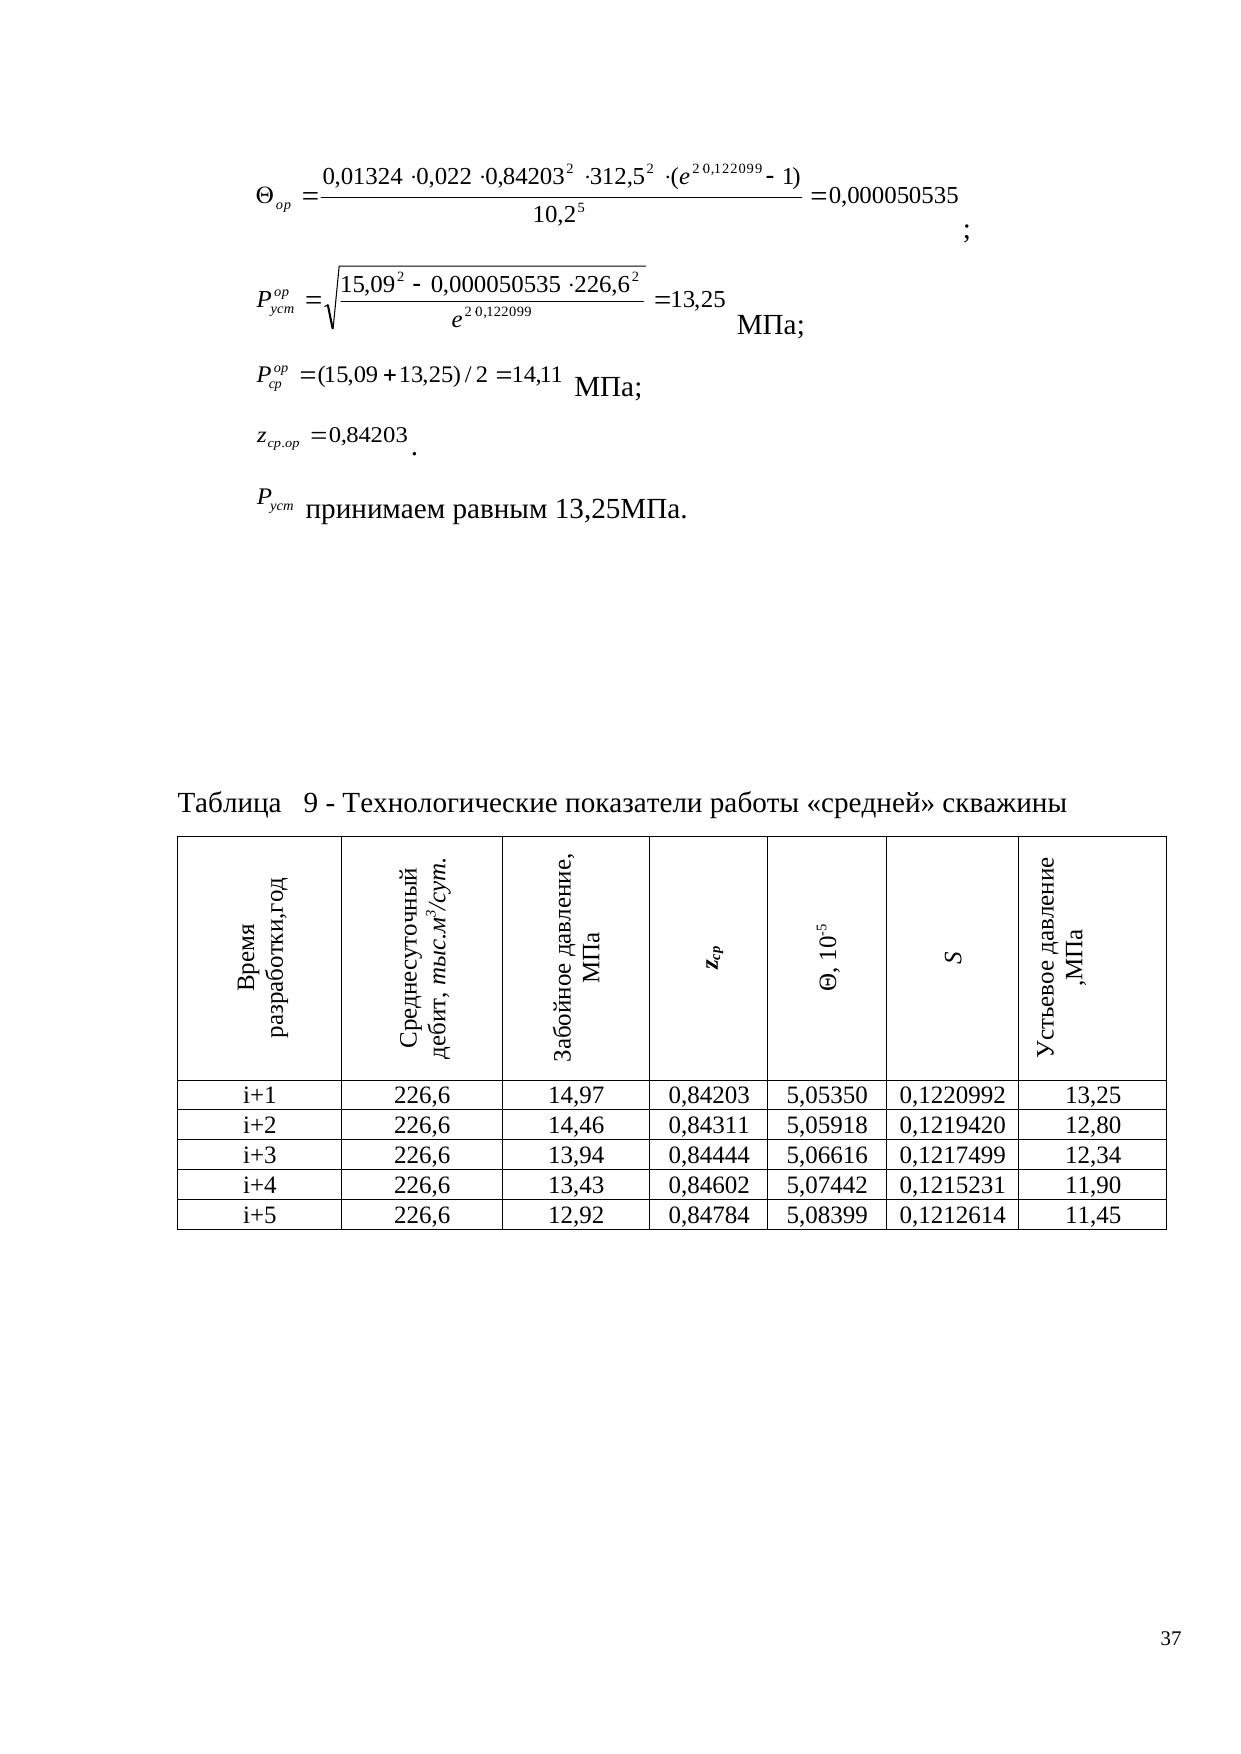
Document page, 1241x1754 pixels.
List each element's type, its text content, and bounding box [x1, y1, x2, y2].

table_cell 5,07442 [768, 1170, 886, 1199]
table_cell 12,34 [1019, 1140, 1166, 1169]
table_cell i+4 [178, 1170, 341, 1199]
table_cell 0,1215231 [887, 1170, 1018, 1199]
table_header S [887, 837, 1018, 1079]
table_cell 12,80 [1019, 1110, 1166, 1139]
table_cell 0,1217499 [887, 1140, 1018, 1169]
text МПа; [177, 261, 1181, 340]
table_header Устьевое давление ,МПа [1019, 837, 1166, 1079]
text . [177, 420, 1181, 462]
table_cell 12,92 [503, 1200, 649, 1228]
table_cell 226,6 [342, 1170, 502, 1199]
table_cell i+1 [178, 1081, 341, 1109]
table_header Θ, 10-5 [768, 837, 886, 1079]
table_cell 0,1219420 [887, 1110, 1018, 1139]
table_cell 226,6 [342, 1110, 502, 1139]
text Таблица 9 - Технологические показатели работы «средней» скважины [177, 785, 1181, 819]
table_cell i+2 [178, 1110, 341, 1139]
table_cell 226,6 [342, 1140, 502, 1169]
table_cell 14,97 [503, 1081, 649, 1109]
table_cell 13,25 [1019, 1081, 1166, 1109]
table_header Среднесуточный дебит, тыс.м3/сут. [342, 837, 502, 1079]
text ; [177, 157, 1181, 244]
table_cell 0,84311 [650, 1110, 767, 1139]
table_cell 14,46 [503, 1110, 649, 1139]
table_cell 0,1220992 [887, 1081, 1018, 1109]
table_cell 0,84784 [650, 1200, 767, 1228]
text МПа; [177, 357, 1181, 403]
table_cell 13,94 [503, 1140, 649, 1169]
table_cell 0,84203 [650, 1081, 767, 1109]
table_cell 0,84444 [650, 1140, 767, 1169]
table_cell 13,43 [503, 1170, 649, 1199]
table_cell i+5 [178, 1200, 341, 1228]
table_header Время разработки,год [178, 837, 341, 1079]
table_header Забойное давление, МПа [503, 837, 649, 1079]
table_header zср [650, 837, 767, 1079]
table_cell 226,6 [342, 1200, 502, 1228]
table_cell i+3 [178, 1140, 341, 1169]
table_cell 226,6 [342, 1081, 502, 1109]
text принимаем равным 13,25МПа. [177, 478, 1181, 524]
table_cell 11,90 [1019, 1170, 1166, 1199]
table_cell 5,05350 [768, 1081, 886, 1109]
table_cell 11,45 [1019, 1200, 1166, 1228]
table_cell 0,1212614 [887, 1200, 1018, 1228]
table_cell 5,06616 [768, 1140, 886, 1169]
table_cell 5,05918 [768, 1110, 886, 1139]
table_cell 5,08399 [768, 1200, 886, 1228]
table_cell 0,84602 [650, 1170, 767, 1199]
